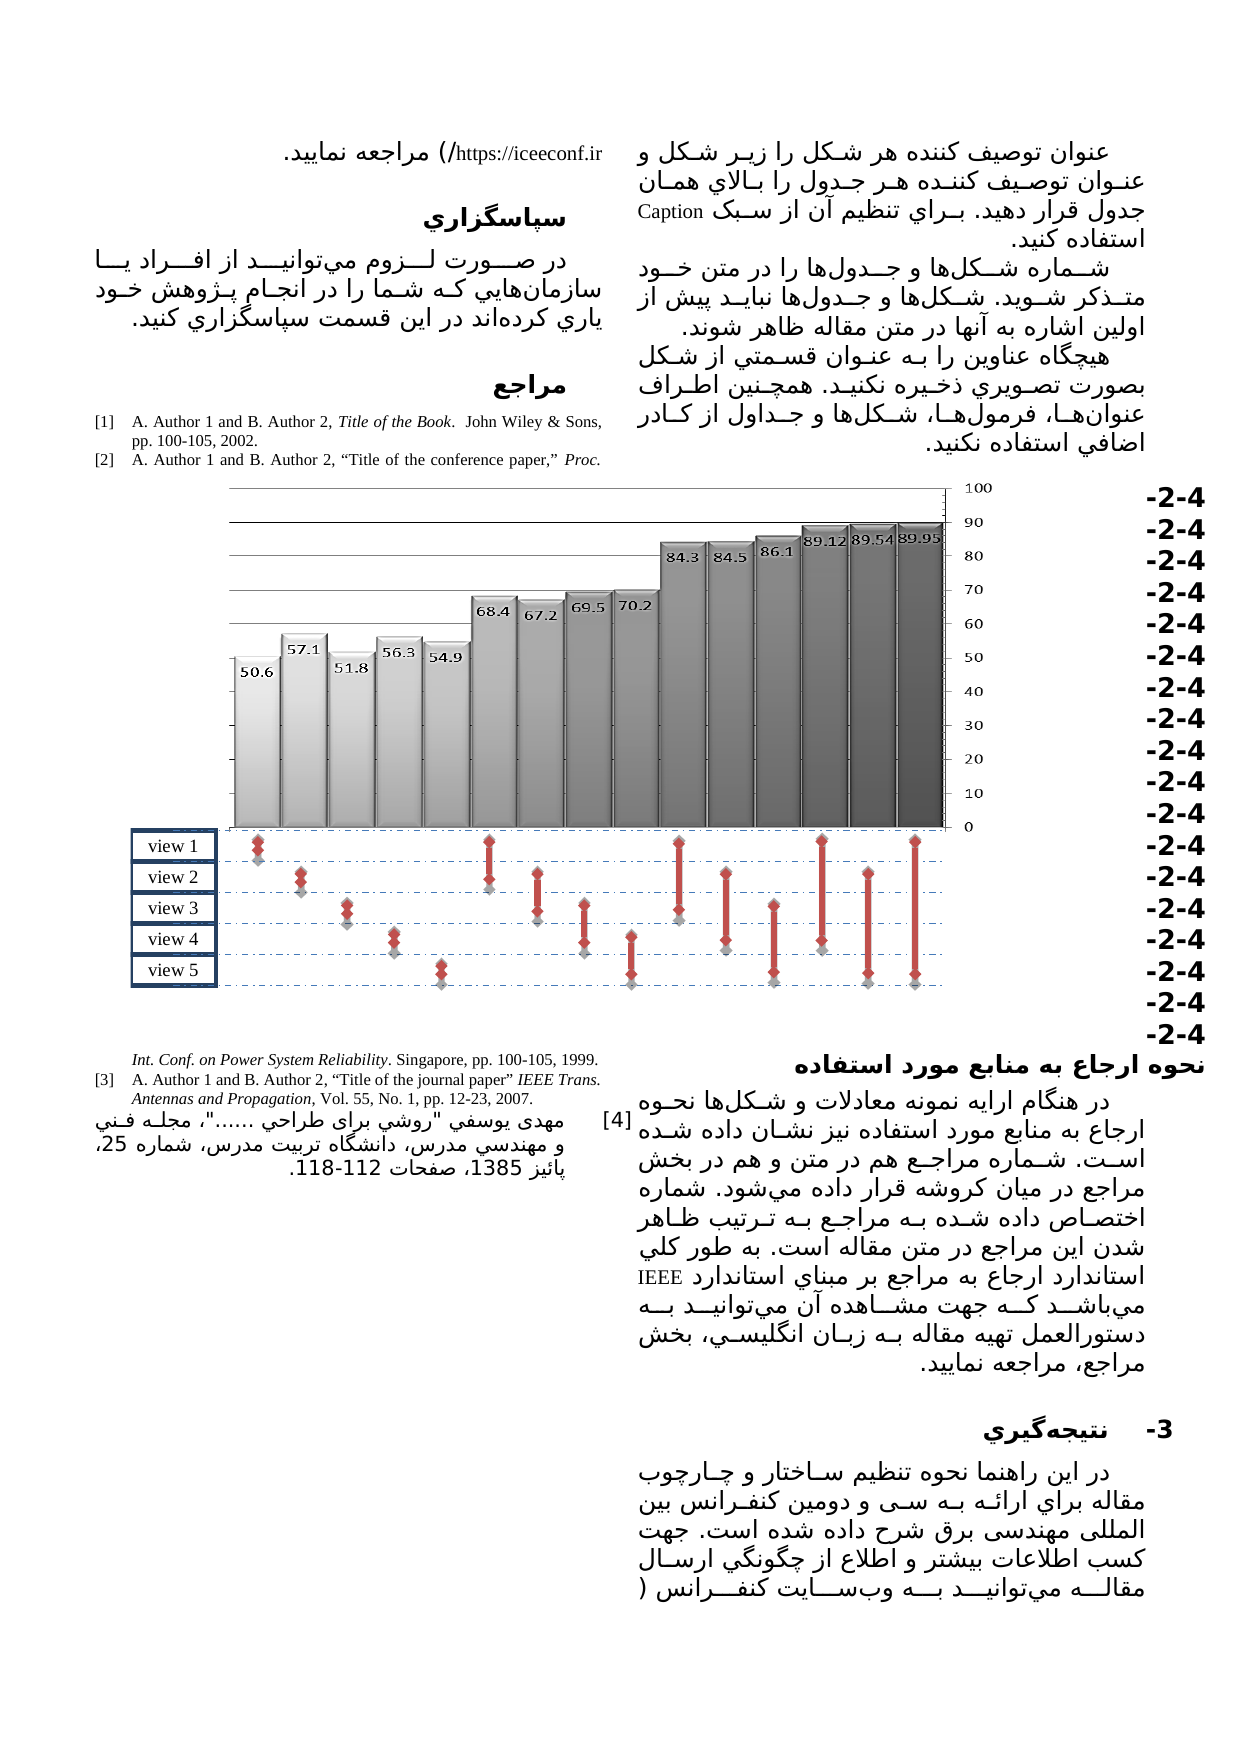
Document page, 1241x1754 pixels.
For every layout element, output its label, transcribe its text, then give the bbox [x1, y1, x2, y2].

text در اين راهنما نحوه تنظيم ساختار و چارچوب مقاله براي ارائه به سی و دومین کنفرانس بین المللی مهندسی برق شرح داده شده است. جهت كسب اطلاعات بيشتر و اطلاع از چگونگي ارسال مقاله مي‌توانيد به وب‌سايت كنفرانس (https://iceeconf.ir/) مراجعه نماييد. [94, 137, 602, 166]
subtitle مراجع [94, 370, 602, 399]
subtitle نتيجه‌گيري [638, 1415, 1146, 1444]
text عنوان توصيف کننده هر شکل را زير شکل و عنوان توصيف کننده هر جدول را بالاي همان جدول قرار دهيد. براي تنظيم آن از سبک Caption استفاده کنيد. [638, 137, 1146, 253]
text A. Author 1 and B. Author 2, “Title of the conference paper,” Proc. Int. Conf. on Power System Reliability. Singapore, pp. 100-105, 1999. [94, 450, 602, 1069]
text A. Author 1 and B. Author 2, “Title of the journal paper” IEEE Trans. Antennas and Propagation, Vol. 55, No. 1, pp. 12-23, 2007. [94, 1069, 602, 1108]
text هيچگاه عناوين‌ را به عنوان‌ قسمتي‌ از شكل ‌بصورت تصويري ذخيره نكنيد. همچنين اطراف‌ عنوان‌ها، فرمول‌ها، شکل‌ها‌ و جداول از كادر اضافي استفاده نكنيد. [638, 341, 1146, 458]
text در هنگام ارايه نمونه معادلات و شکل‌ها نحوه ارجاع به منابع مورد استفاده نيز نشان داده شده است. شماره مراجع هم در متن و هم در بخش مراجع در ميان کروشه قرار داده مي‌شود. شماره اختصاص داده شده به مراجع به ترتيب ظاهر شدن اين مراجع در متن مقاله است. به طور کلي استاندارد ارجاع به مراجع بر مبناي استاندارد IEEE مي‌باشد كه جهت مشاهده آن مي‌توانيد به دستورالعمل تهيه مقاله به زبان انگليسي، بخش مراجع، مراجعه نماييد. [638, 1086, 1146, 1378]
text شماره شکل‌ها‌ و جدول‌ها را در متن‌ خود متذكر شويد. شكل‌ها و جدول‌ها نبايد پيش از اولين اشاره به آنها در متن مقاله ظاهر شوند. [638, 253, 1146, 341]
text در صورت لزوم مي‌توانيد از افراد يا سازمان‌هايي كه شما را در انجام پژوهش خود ياري کرده‌اند در اين قسمت سپاسگزاري كنيد. [94, 245, 602, 333]
text A. Author 1 and B. Author 2, Title of the Book. John Wiley & Sons, pp. 100-105, 2002. [94, 412, 602, 450]
subtitle سپاسگزاري‌ [94, 203, 602, 233]
text در اين راهنما نحوه تنظيم ساختار و چارچوب مقاله براي ارائه به سی و دومین کنفرانس بین المللی مهندسی برق شرح داده شده است. جهت كسب اطلاعات بيشتر و اطلاع از چگونگي ارسال مقاله مي‌توانيد به وب‌سايت كنفرانس (https://iceeconf.ir/) مراجعه نماييد. [638, 1457, 1146, 1603]
subtitle نحوه ارجاع به منابع مورد استفاده [638, 483, 1146, 1080]
text مهدی يوسفي "روشي برای طراحي ......"، مجله فني و مهندسي مدرس، دانشگاه تربيت مدرس، شماره 25، پائيز 1385، صفحات 112-118. [94, 1108, 602, 1181]
